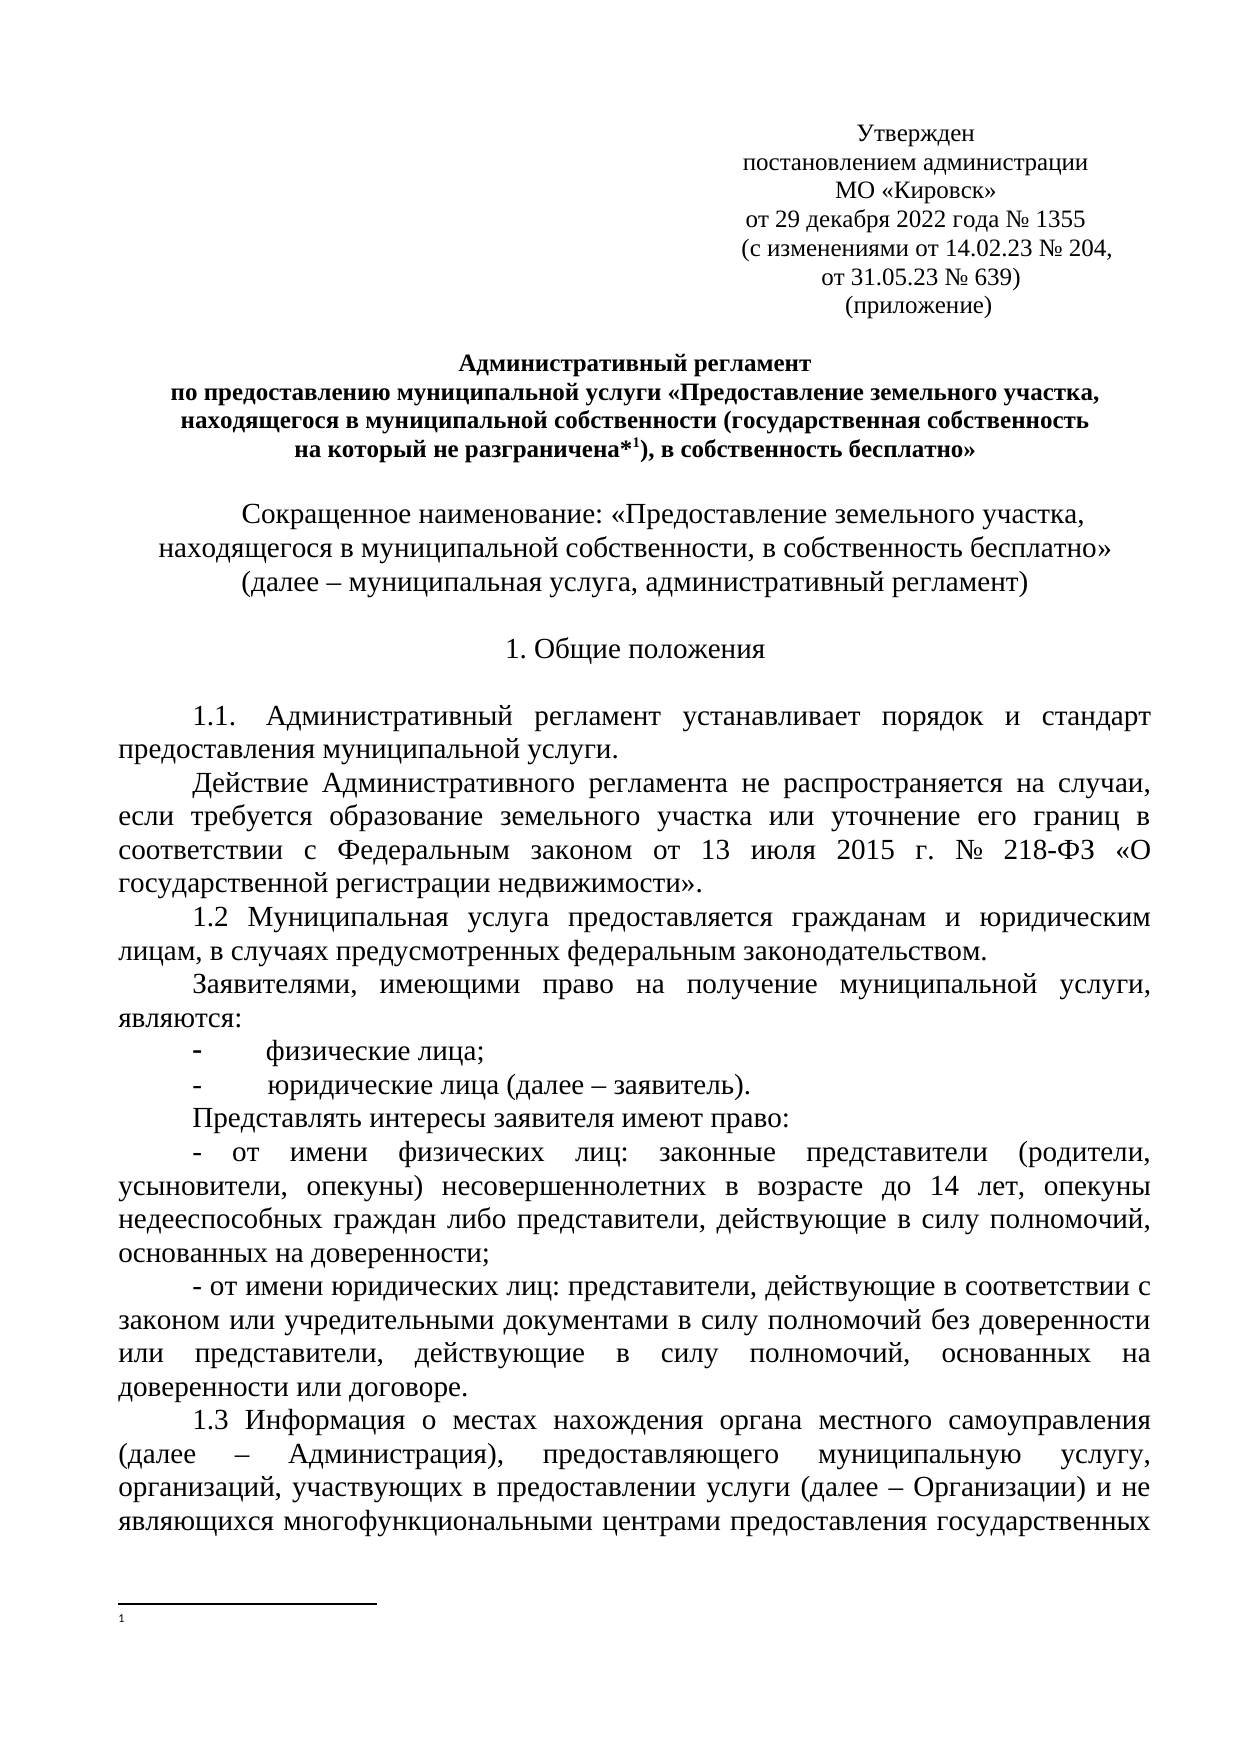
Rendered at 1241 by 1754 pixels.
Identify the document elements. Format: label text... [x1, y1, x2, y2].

text Утвержден [118, 118, 1152, 147]
text Заявителями, имеющими право на получение муниципальной услуги, являются: [118, 966, 1152, 1033]
text - юридические лица (далее – заявитель). [192, 1067, 1152, 1101]
text Административный регламент [118, 348, 1152, 377]
text (далее – муниципальная услуга, административный регламент) [118, 564, 1152, 597]
text постановлением администрации [118, 147, 1152, 176]
text от 29 декабря 2022 года № 1355 [118, 204, 1152, 233]
text МО «Кировск» [118, 176, 1152, 204]
text по предоставлению муниципальной услуги «Предоставление земельного участка, находящегося в муниципальной собственности (государственная собственность [118, 377, 1152, 434]
text (с изменениями от 14.02.23 № 204, [118, 233, 1152, 262]
list физические лица; [118, 1033, 1152, 1067]
text на который не разграничена*), в собственность бесплатно» [118, 434, 1152, 463]
text (приложение) [118, 291, 1152, 319]
text Представлять интересы заявителя имеют право: [118, 1101, 1152, 1134]
text Действие Административного регламента не распространяется на случаи, если требуется образование земельного участка или уточнение его границ в соответствии с Федеральным законом от 13 июля 2015 г. № 218-ФЗ «О государственной регистрации недвижимости». [118, 765, 1152, 899]
text 1. Общие положения [118, 631, 1152, 664]
text от 31.05.23 № 639) [118, 262, 1152, 291]
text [118, 1402, 1152, 1537]
list Административный регламент устанавливает порядок и стандарт предоставления муниципальной услуги. [118, 698, 1152, 765]
text Сокращенное наименование: «Предоставление земельного участка, находящегося в муниципальной собственности, в собственность бесплатно» [118, 497, 1152, 564]
text - от имени юридических лиц: представители, действующие в соответствии с законом или учредительными документами в силу полномочий без доверенности или представители, действующие в силу полномочий, основанных на доверенности или договоре. [118, 1268, 1152, 1402]
text - от имени физических лиц: законные представители (родители, усыновители, опекуны) несовершеннолетних в возрасте до 14 лет, опекуны недееспособных граждан либо представители, действующие в силу полномочий, основанных на доверенности; [118, 1134, 1152, 1268]
text 1.2 Муниципальная услуга предоставляется гражданам и юридическим лицам, в случаях предусмотренных федеральным законодательством. [118, 899, 1152, 966]
